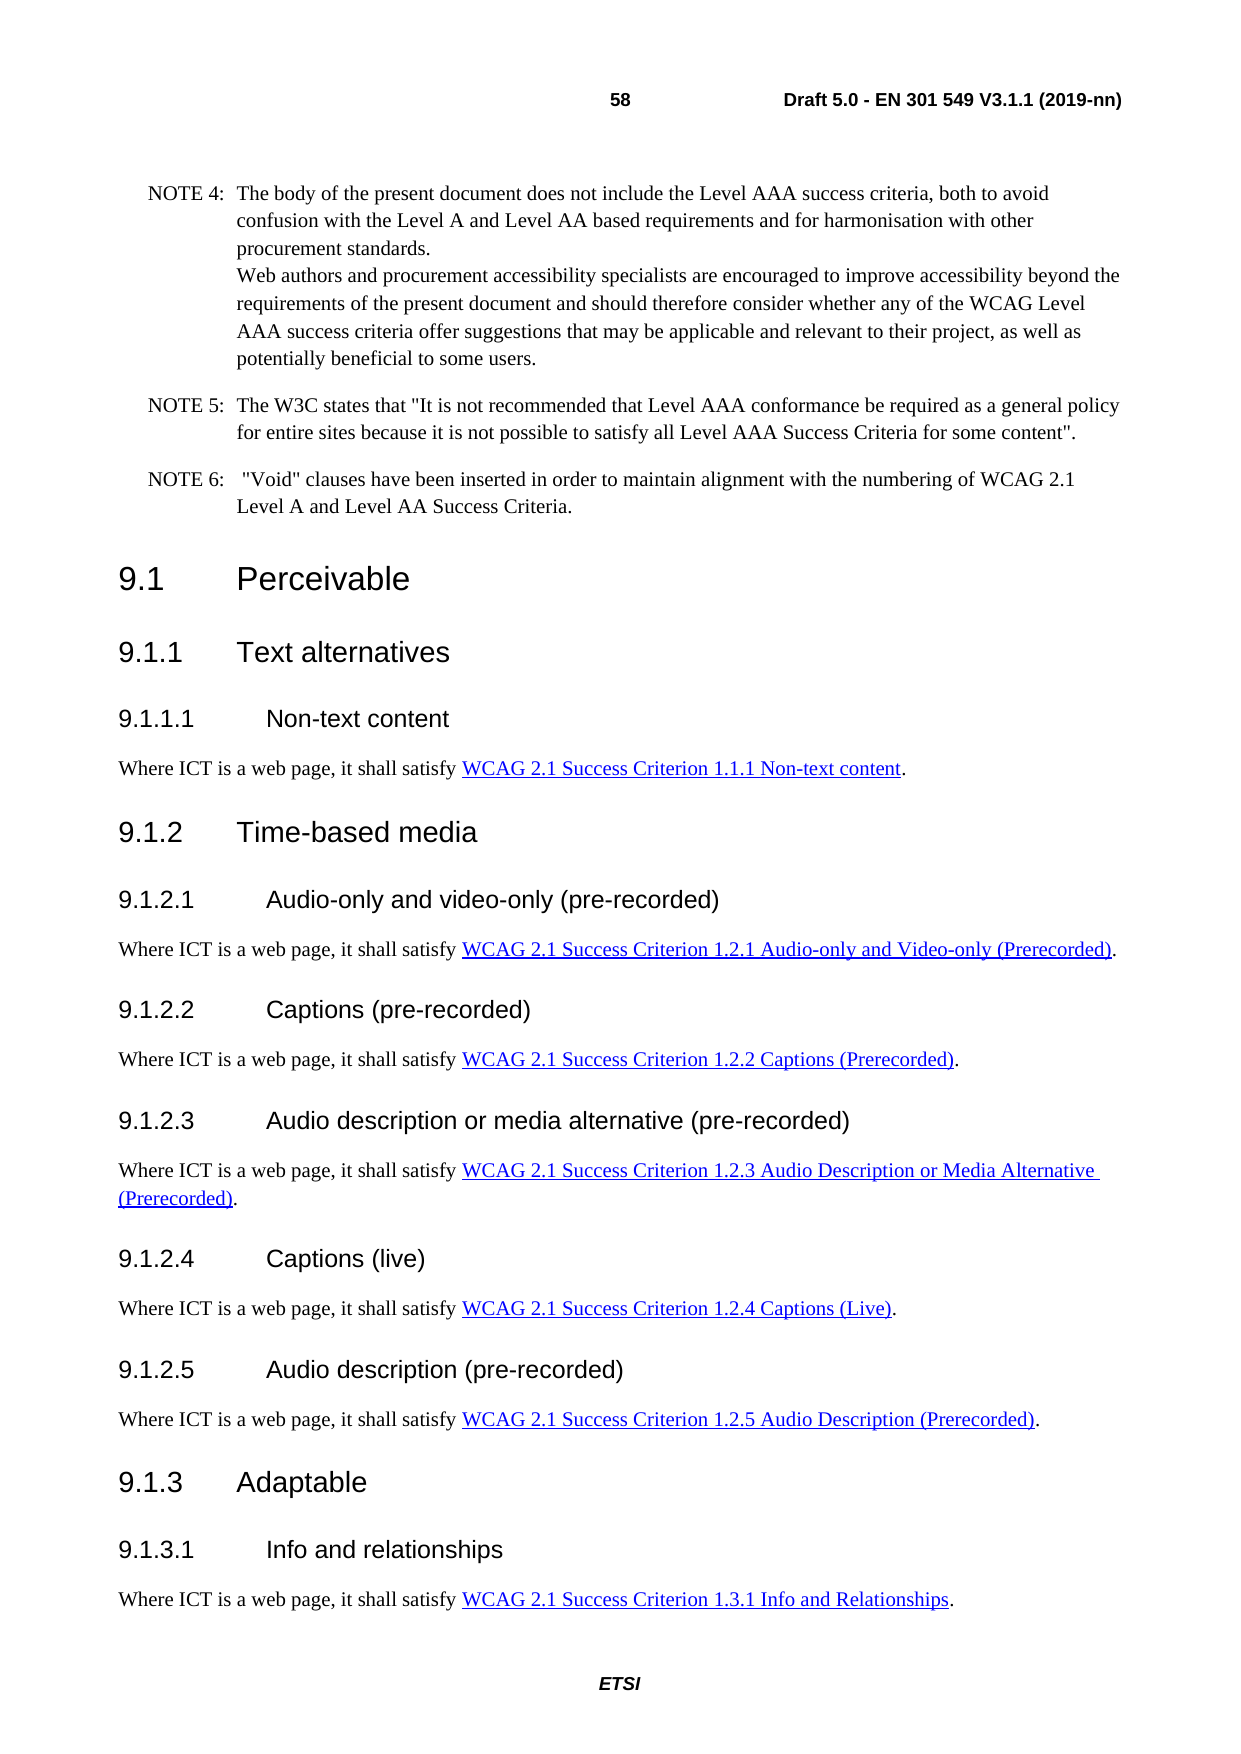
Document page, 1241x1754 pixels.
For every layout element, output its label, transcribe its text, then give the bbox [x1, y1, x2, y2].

subtitle 9.1.1.1 Non-text content [118, 704, 1122, 733]
text Where ICT is a web page, it shall satisfy WCAG 2.1 Success Criterion 1.2.3 Audio Description or Media Alternative (Prerecorded). [118, 1158, 1122, 1209]
subtitle 9.1 Perceivable [118, 559, 1122, 598]
subtitle 9.1.3.1 Info and relationships [118, 1535, 1122, 1564]
subtitle 9.1.2.1 Audio-only and video-only (pre-recorded) [118, 885, 1122, 913]
subtitle 9.1.3 Adaptable [118, 1466, 1122, 1499]
subtitle 9.1.1 Text alternatives [118, 634, 1122, 668]
subtitle 9.1.2.4 Captions (live) [118, 1244, 1122, 1273]
text Where ICT is a web page, it shall satisfy WCAG 2.1 Success Criterion 1.1.1 Non-text content. [118, 756, 1122, 780]
text Where ICT is a web page, it shall satisfy WCAG 2.1 Success Criterion 1.2.5 Audio Description (Prerecorded). [118, 1407, 1122, 1431]
text NOTE 4: The body of the present document does not include the Level AAA success criteria, both to avoid confusion with the Level A and Level AA based requirements and for harmonisation with other procurement standards. Web authors and procurement accessibility specialists are encouraged to improve accessibility beyond the requirements of the present document and should therefore consider whether any of the WCAG Level AAA success criteria offer suggestions that may be applicable and relevant to their project, as well as potentially beneficial to some users. [148, 181, 1122, 370]
text Where ICT is a web page, it shall satisfy WCAG 2.1 Success Criterion 1.2.4 Captions (Live). [118, 1296, 1122, 1320]
text Where ICT is a web page, it shall satisfy WCAG 2.1 Success Criterion 1.2.1 Audio-only and Video-only (Prerecorded). [118, 937, 1122, 961]
subtitle 9.1.2 Time-based media [118, 815, 1122, 848]
text Where ICT is a web page, it shall satisfy WCAG 2.1 Success Criterion 1.3.1 Info and Relationships. [118, 1587, 1122, 1611]
subtitle 9.1.2.2 Captions (pre-recorded) [118, 995, 1122, 1024]
text Where ICT is a web page, it shall satisfy WCAG 2.1 Success Criterion 1.2.2 Captions (Prerecorded). [118, 1047, 1122, 1071]
text NOTE 5: The W3C states that "It is not recommended that Level AAA conformance be required as a general policy for entire sites because it is not possible to satisfy all Level AAA Success Criteria for some content". [148, 392, 1122, 444]
text NOTE 6: "Void" clauses have been inserted in order to maintain alignment with the numbering of WCAG 2.1 Level A and Level AA Success Criteria. [148, 466, 1122, 518]
subtitle 9.1.2.3 Audio description or media alternative (pre-recorded) [118, 1106, 1122, 1135]
subtitle 9.1.2.5 Audio description (pre-recorded) [118, 1355, 1122, 1384]
